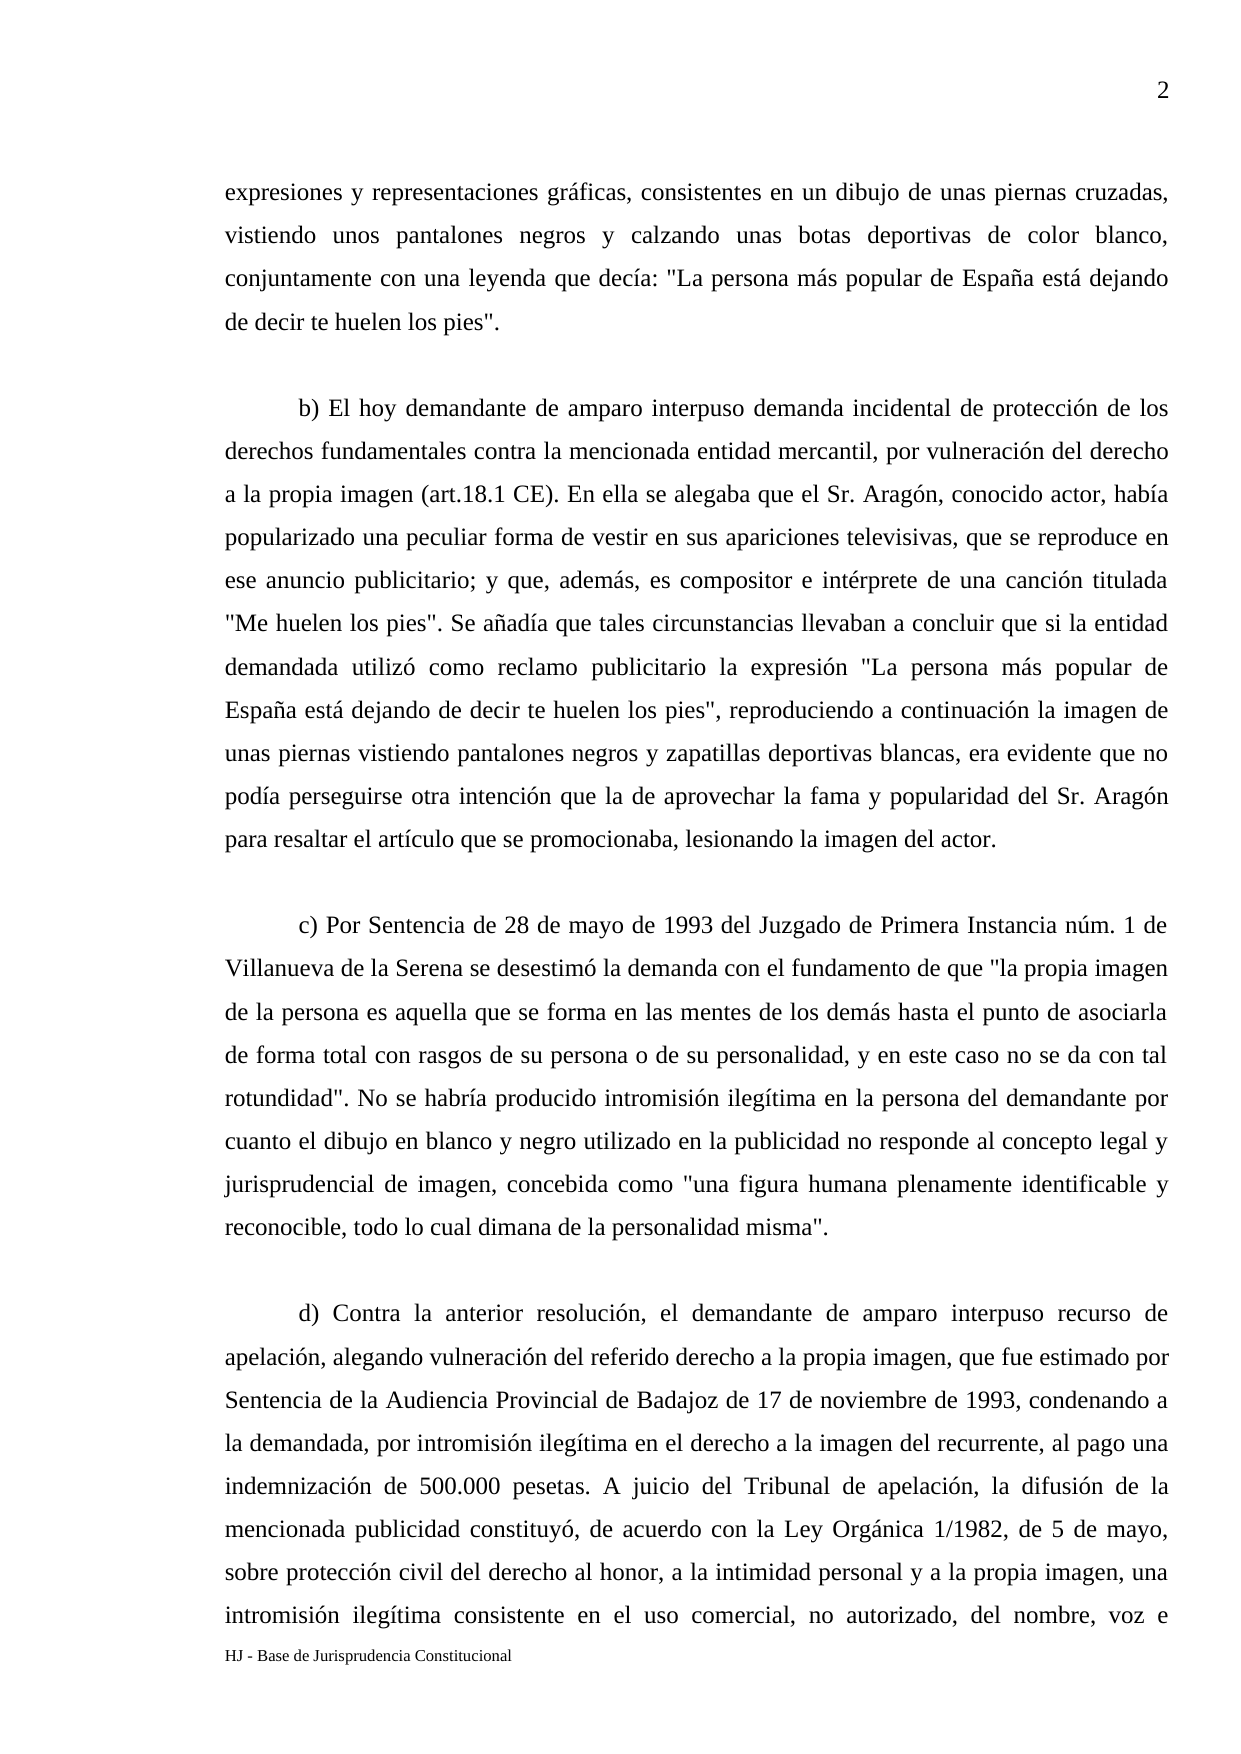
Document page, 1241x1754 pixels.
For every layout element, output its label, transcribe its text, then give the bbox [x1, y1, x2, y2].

text b) El hoy demandante de amparo interpuso demanda incidental de protección de los derechos fundamentales contra la mencionada entidad mercantil, por vulneración del derecho a la propia imagen (art.18.1 CE). En ella se alegaba que el Sr. Aragón, conocido actor, había popularizado una peculiar forma de vestir en sus apariciones televisivas, que se reproduce en ese anuncio publicitario; y que, además, es compositor e intérprete de una canción titulada "Me huelen los pies". Se añadía que tales circunstancias llevaban a concluir que si la entidad demandada utilizó como reclamo publicitario la expresión "La persona más popular de España está dejando de decir te huelen los pies", reproduciendo a continuación la imagen de unas piernas vistiendo pantalones negros y zapatillas deportivas blancas, era evidente que no podía perseguirse otra intención que la de aprovechar la fama y popularidad del Sr. Aragón para resaltar el artículo que se promocionaba, lesionando la imagen del actor. [224, 393, 1169, 853]
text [224, 177, 1169, 335]
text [224, 1298, 1169, 1629]
text c) Por Sentencia de 28 de mayo de 1993 del Juzgado de Primera Instancia núm. 1 de Villanueva de la Serena se desestimó la demanda con el fundamento de que "la propia imagen de la persona es aquella que se forma en las mentes de los demás hasta el punto de asociarla de forma total con rasgos de su persona o de su personalidad, y en este caso no se da con tal rotundidad". No se habría producido intromisión ilegítima en la persona del demandante por cuanto el dibujo en blanco y negro utilizado en la publicidad no responde al concepto legal y jurisprudencial de imagen, concebida como "una figura humana plenamente identificable y reconocible, todo lo cual dimana de la personalidad misma". [224, 910, 1169, 1241]
